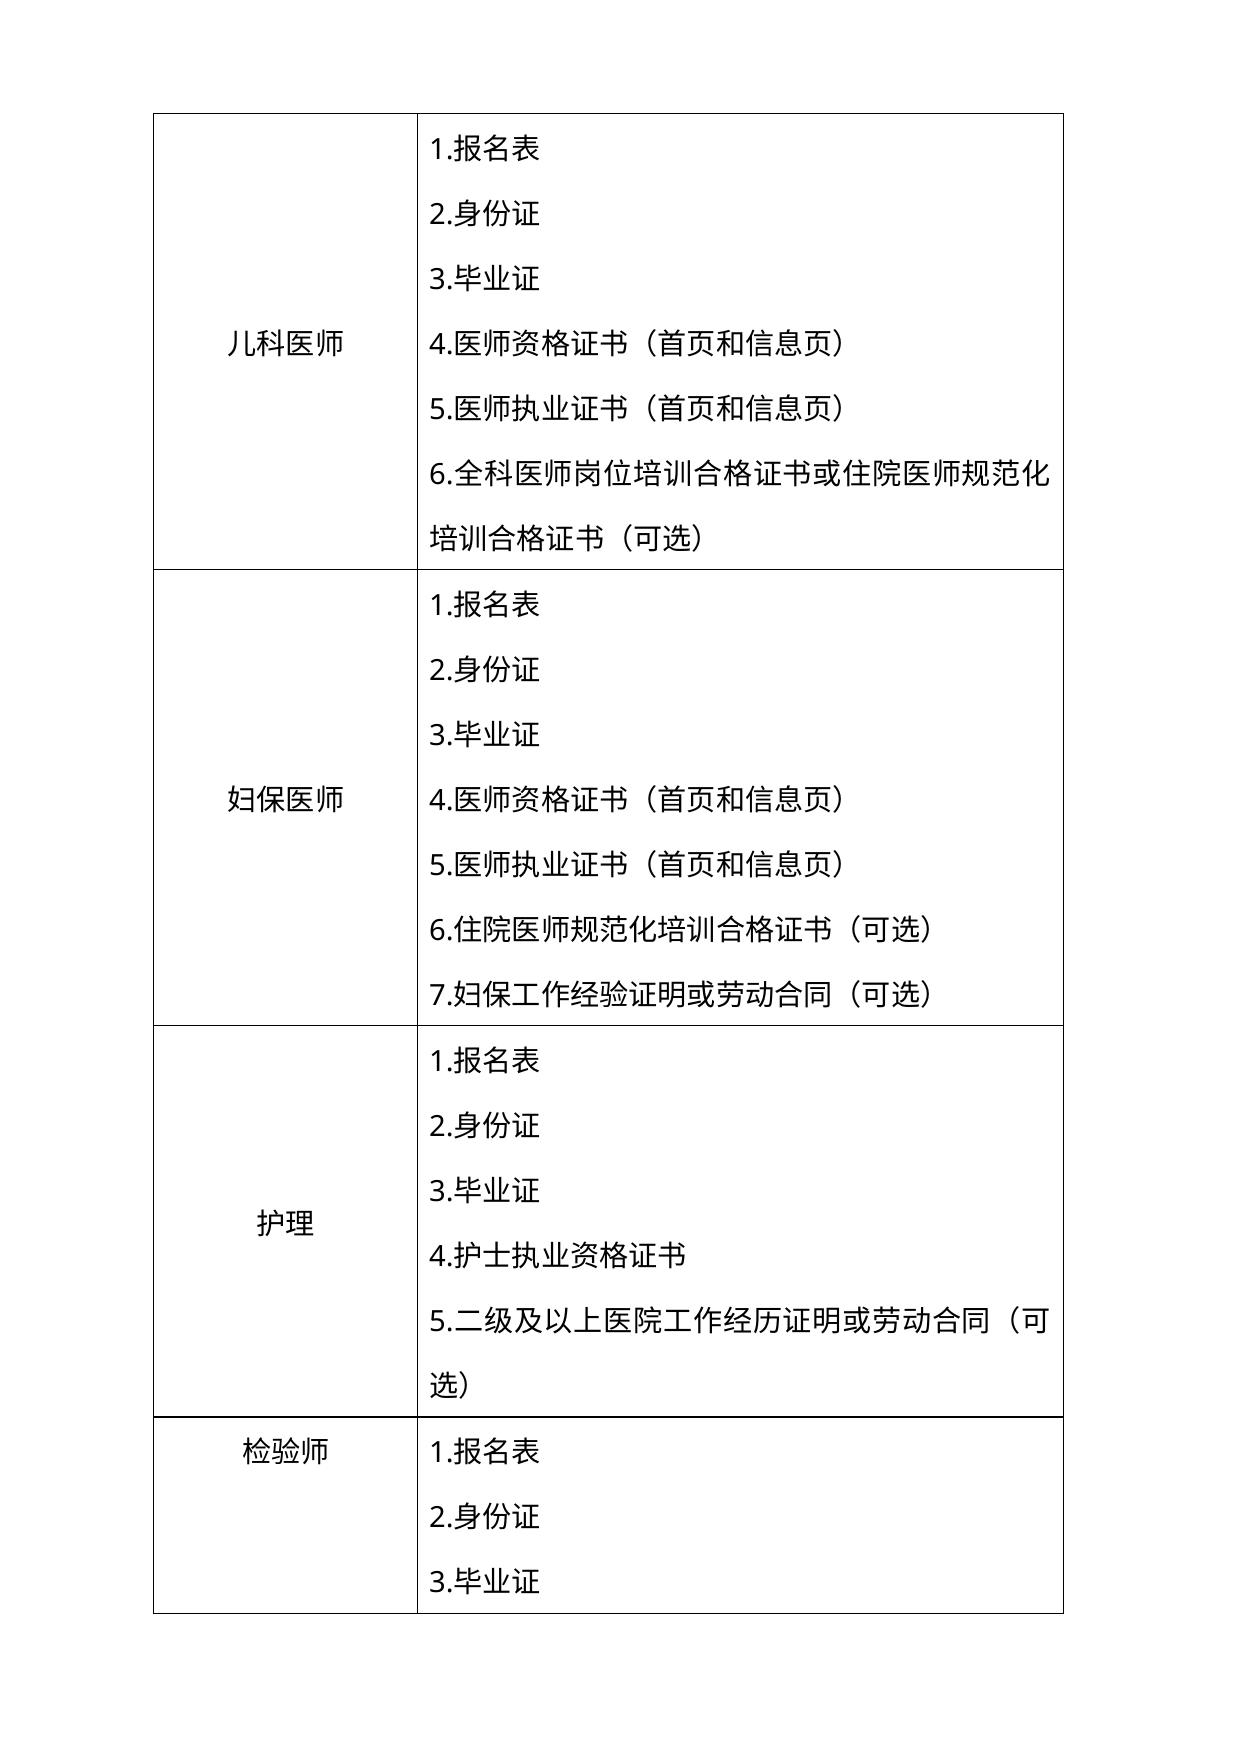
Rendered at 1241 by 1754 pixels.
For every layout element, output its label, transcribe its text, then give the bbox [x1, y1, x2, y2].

table_cell 1.报名表 2.身份证 3.毕业证 4.护士执业资格证书 5.二级及以上医院工作经历证明或劳动合同（可选） [418, 1026, 1063, 1416]
table_cell 检验师 [154, 1418, 417, 1612]
table_cell 1.报名表 2.身份证 3.毕业证 4.医师资格证书（首页和信息页） 5.医师执业证书（首页和信息页） 6.住院医师规范化培训合格证书（可选） 7.妇保工作经验证明或劳动合同（可选） [418, 570, 1063, 1025]
table_cell 1.报名表 2.身份证 3.毕业证 4.医师资格证书（首页和信息页） 5.医师执业证书（首页和信息页） 6.全科医师岗位培训合格证书或住院医师规范化培训合格证书（可选） [418, 114, 1063, 569]
table_cell 妇保医师 [154, 570, 417, 1025]
table_cell 儿科医师 [154, 114, 417, 569]
table_cell 护理 [154, 1026, 417, 1416]
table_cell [418, 1418, 1063, 1612]
